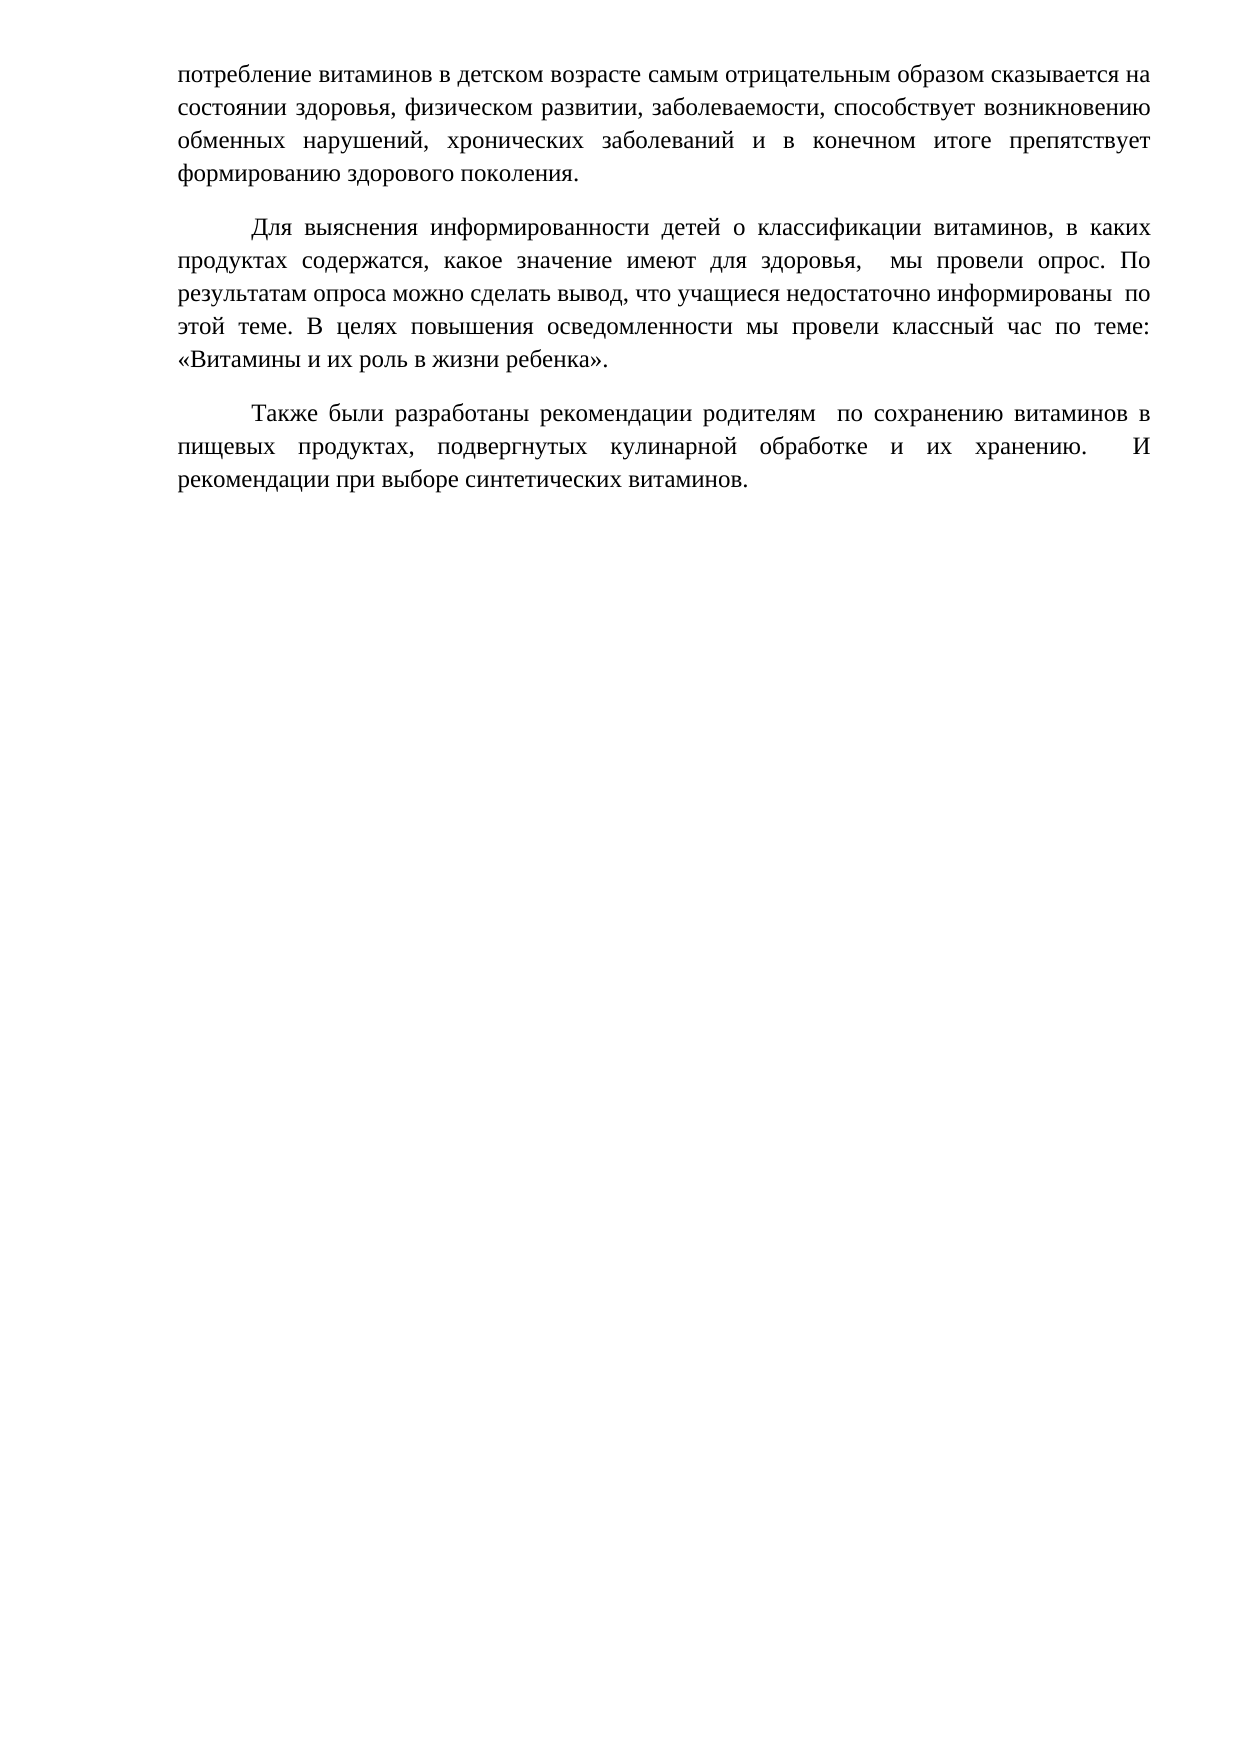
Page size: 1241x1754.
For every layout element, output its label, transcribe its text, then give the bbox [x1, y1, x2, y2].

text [177, 59, 1152, 187]
text Для выяснения информированности детей о классификации витаминов, в каких продуктах содержатся, какое значение имеют для здоровья, мы провели опрос. По результатам опроса можно сделать вывод, что учащиеся недостаточно информированы по этой теме. В целях повышения осведомленности мы провели классный час по теме: «Витамины и их роль в жизни ребенка». [177, 212, 1152, 373]
text Также были разработаны рекомендации родителям по сохранению витаминов в пищевых продуктах, подвергнутых кулинарной обработке и их хранению. И рекомендации при выборе синтетических витаминов. [177, 398, 1152, 493]
